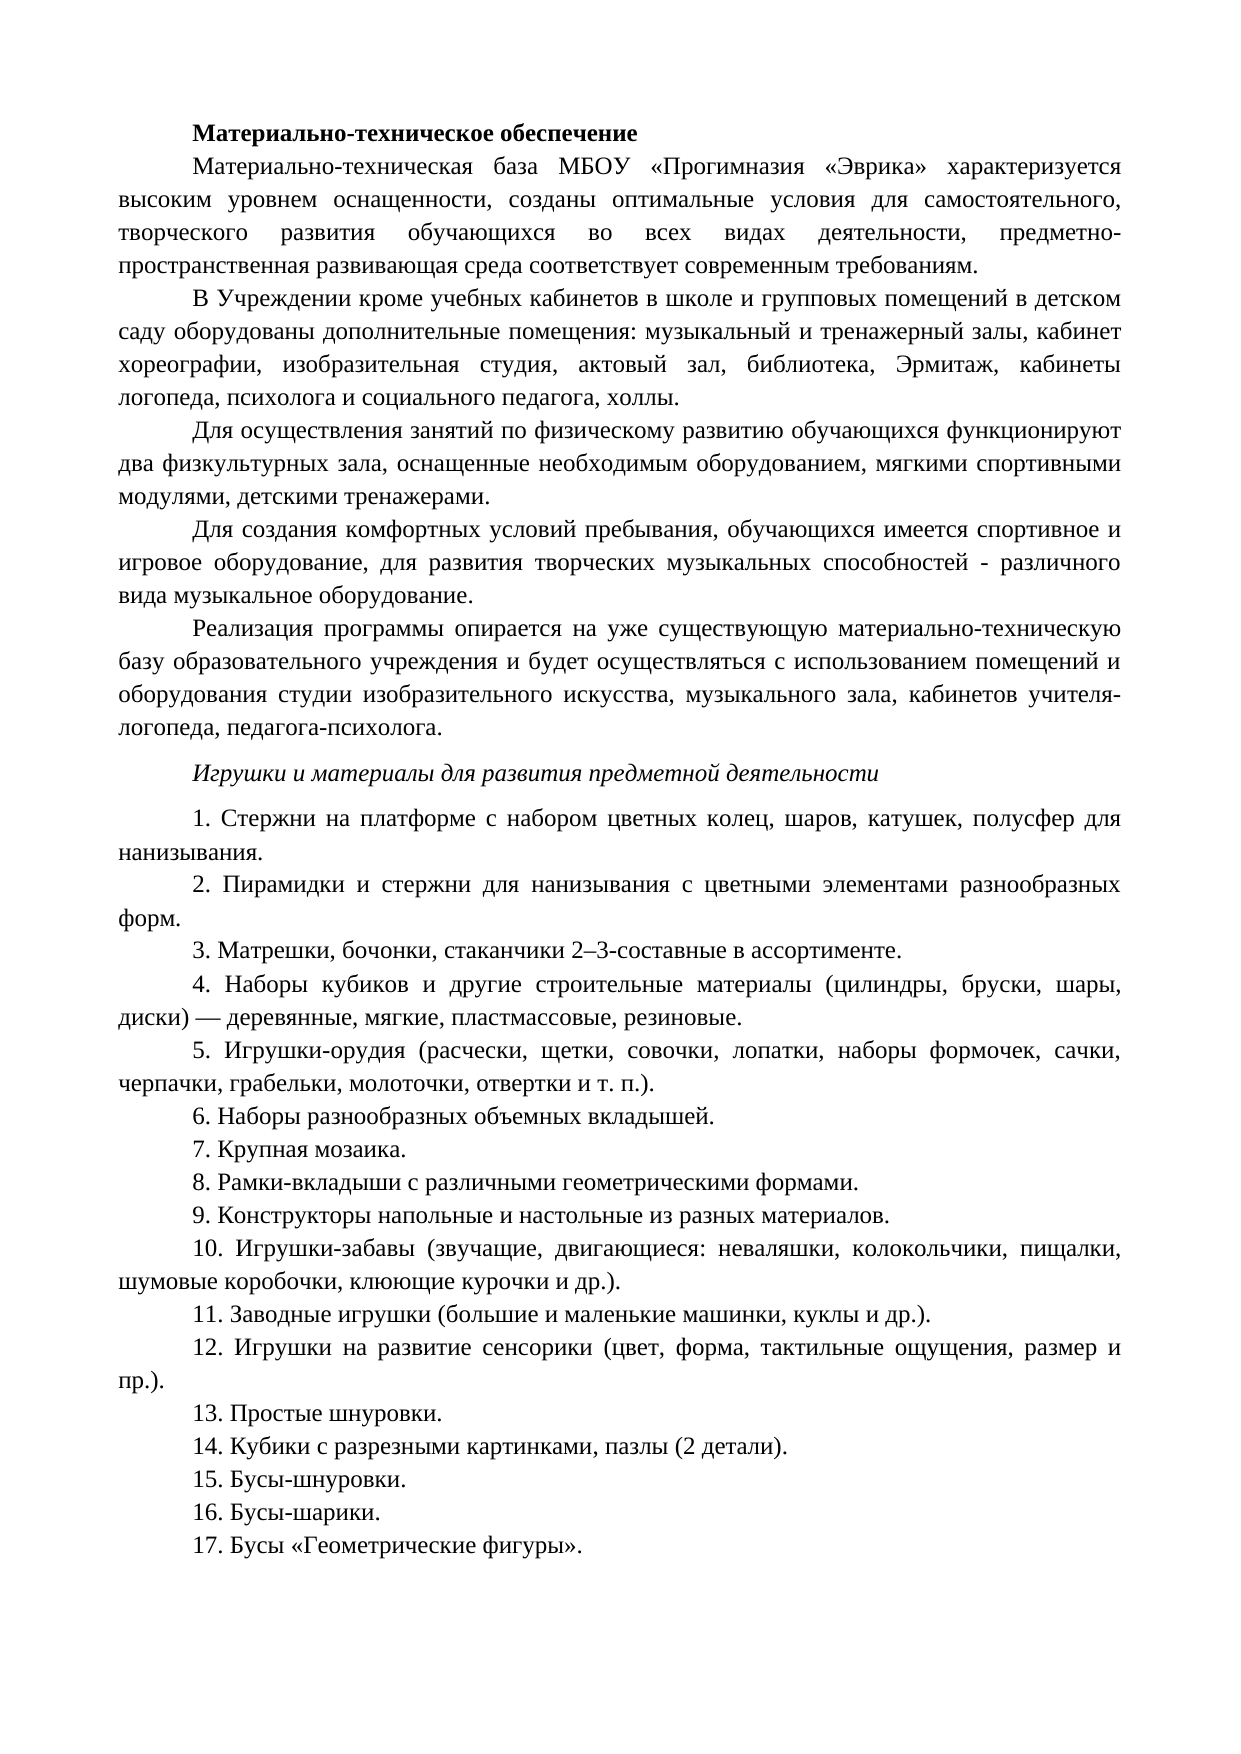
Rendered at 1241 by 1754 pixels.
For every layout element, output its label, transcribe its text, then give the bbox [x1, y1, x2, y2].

text Материально-техническая база МБОУ «Прогимназия «Эврика» характеризуется высоким уровнем оснащенности, созданы оптимальные условия для самостоятельного, творческого развития обучающихся во всех видах деятельности, предметно-пространственная развивающая среда соответствует современным требованиям. [118, 151, 1122, 279]
text Реализация программы опирается на уже существующую материально-техническую базу образовательного учреждения и будет осуществляться с использованием помещений и оборудования студии изобразительного искусства, музыкального зала, кабинетов учителя-логопеда, педагога-психолога. [118, 613, 1122, 741]
text 3. Матрешки, бочонки, стаканчики 2–3-составные в ассортименте. [118, 936, 1122, 964]
text 8. Рамки-вкладыши с различными геометрическими формами. [118, 1167, 1122, 1196]
text 14. Кубики с разрезными картинками, пазлы (2 детали). [118, 1431, 1122, 1460]
text 16. Бусы-шарики. [118, 1497, 1122, 1526]
text 13. Простые шнуровки. [118, 1398, 1122, 1427]
text 2. Пирамидки и стержни для нанизывания с цветными элементами разнообразных форм. [118, 869, 1122, 931]
text 1. Стержни на платформе с набором цветных колец, шаров, катушек, полусфер для нанизывания. [118, 803, 1122, 865]
text 5. Игрушки-орудия (расчески, щетки, совочки, лопатки, наборы формочек, сачки, черпачки, грабельки, молоточки, отвертки и т. п.). [118, 1035, 1122, 1096]
text 17. Бусы «Геометрические фигуры». [118, 1530, 1122, 1559]
text В Учреждении кроме учебных кабинетов в школе и групповых помещений в детском саду оборудованы дополнительные помещения: музыкальный и тренажерный залы, кабинет хореографии, изобразительная студия, актовый зал, библиотека, Эрмитаж, кабинеты логопеда, психолога и социального педагога, холлы. [118, 283, 1122, 411]
text Игрушки и материалы для развития предметной деятельности [118, 758, 1122, 787]
text 7. Крупная мозаика. [118, 1134, 1122, 1162]
text 15. Бусы-шнуровки. [118, 1464, 1122, 1493]
text 6. Наборы разнообразных объемных вкладышей. [118, 1101, 1122, 1129]
text 11. Заводные игрушки (большие и маленькие машинки, куклы и др.). [118, 1299, 1122, 1328]
text 10. Игрушки-забавы (звучащие, двигающиеся: неваляшки, колокольчики, пищалки, шумовые коробочки, клюющие курочки и др.). [118, 1233, 1122, 1294]
text Материально-техническое обеспечение [118, 118, 1122, 147]
text 9. Конструкторы напольные и настольные из разных материалов. [118, 1200, 1122, 1228]
text 4. Наборы кубиков и другие строительные материалы (цилиндры, бруски, шары, диски) — деревянные, мягкие, пластмассовые, резиновые. [118, 969, 1122, 1030]
text Для создания комфортных условий пребывания, обучающихся имеется спортивное и игровое оборудование, для развития творческих музыкальных способностей - различного вида музыкальное оборудование. [118, 514, 1122, 609]
text 12. Игрушки на развитие сенсорики (цвет, форма, тактильные ощущения, размер и пр.). [118, 1332, 1122, 1394]
text Для осуществления занятий по физическому развитию обучающихся функционируют два физкультурных зала, оснащенные необходимым оборудованием, мягкими спортивными модулями, детскими тренажерами. [118, 415, 1122, 510]
